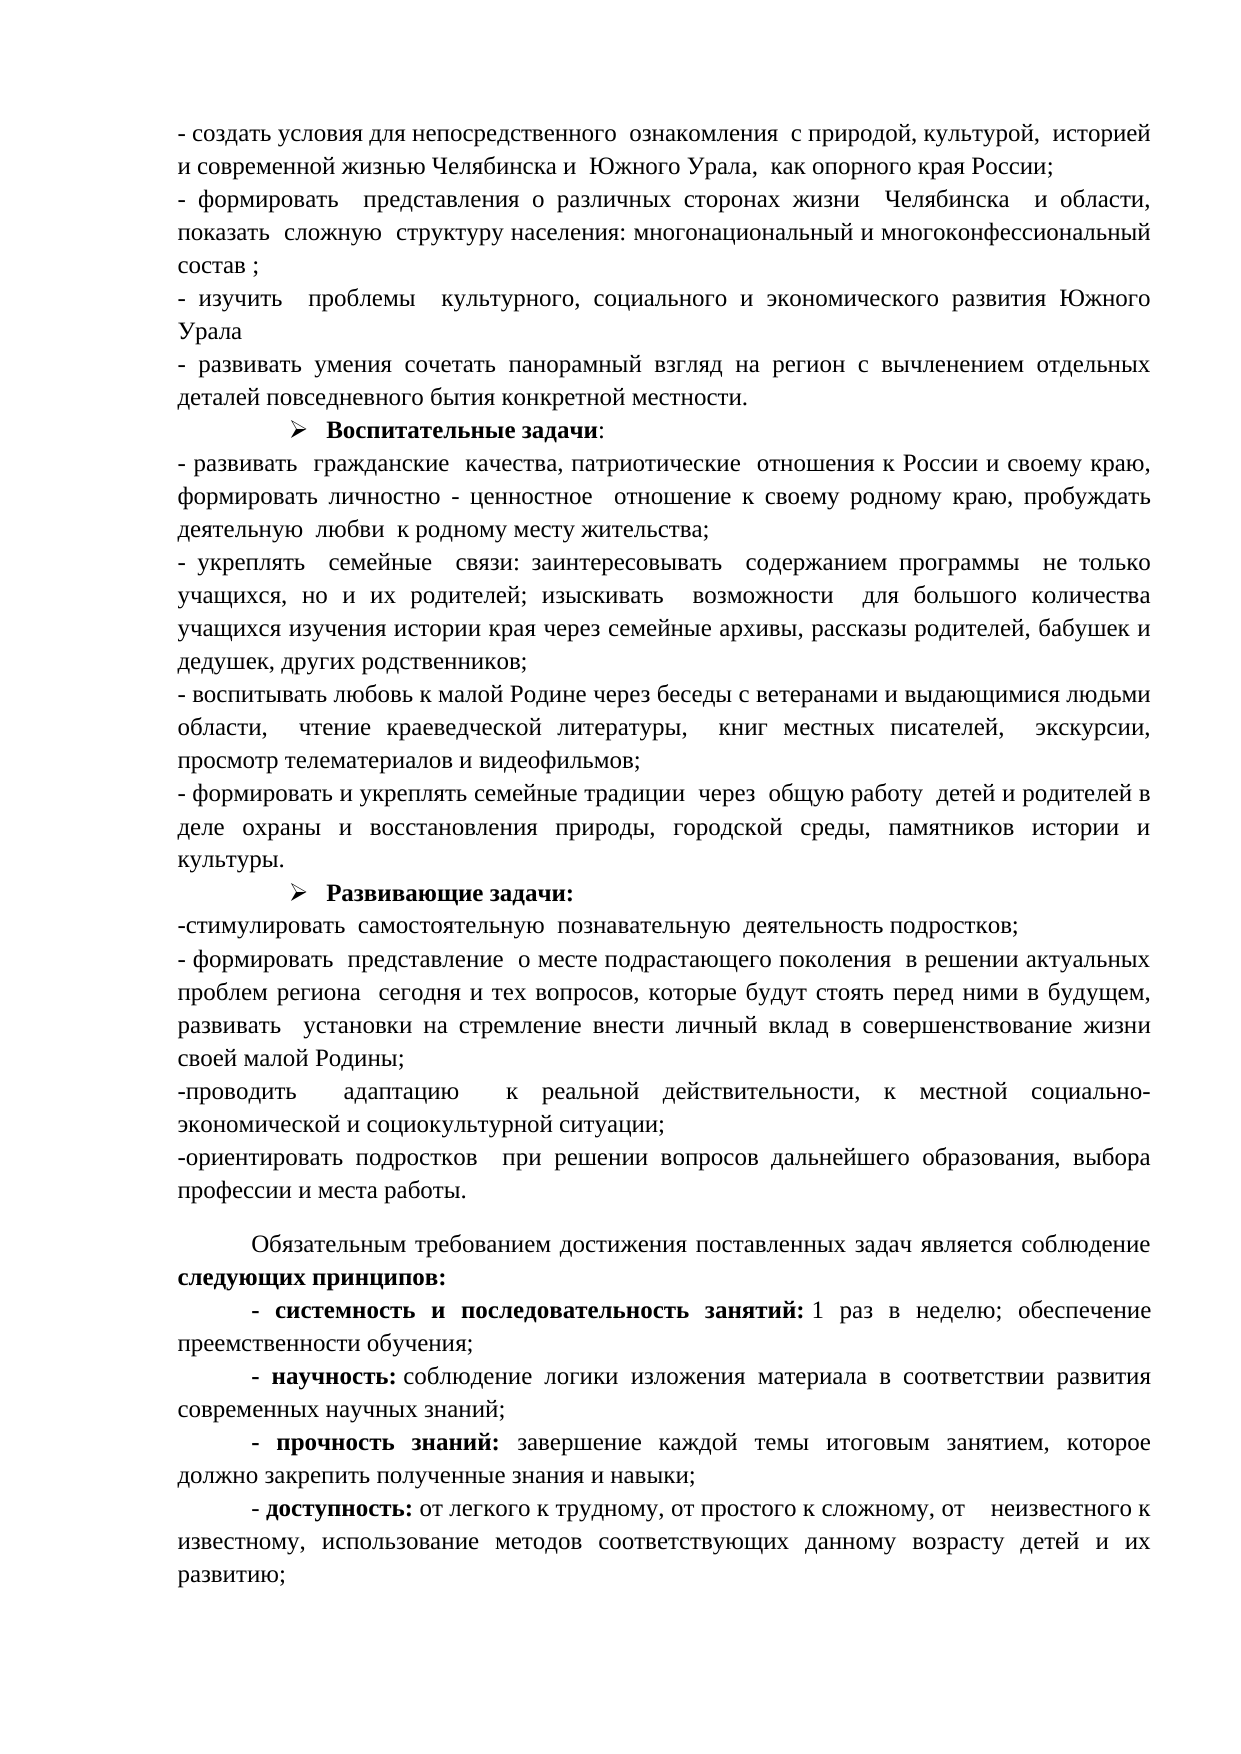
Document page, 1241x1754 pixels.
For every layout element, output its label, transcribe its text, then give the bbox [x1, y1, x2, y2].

text - развивать умения сочетать панорамный взгляд на регион с вычленением отдельных деталей повседневного бытия конкретной местности. [177, 349, 1152, 411]
text - формировать представления о различных сторонах жизни Челябинска и области, показать сложную структуру населения: многонациональный и многоконфессиональный состав ; [177, 184, 1152, 279]
text - создать условия для непосредственного ознакомления с природой, культурой, историей и современной жизнью Челябинска и Южного Урала, как опорного края России; [177, 118, 1152, 180]
text - формировать и укреплять семейные традиции через общую работу детей и родителей в деле охраны и восстановления природы, городской среды, памятников истории и культуры. [177, 778, 1152, 873]
text - укреплять семейные связи: заинтересовывать содержанием программы не только учащихся, но и их родителей; изыскивать возможности для большого количества учащихся изучения истории края через семейные архивы, рассказы родителей, бабушек и дедушек, других родственников; [177, 547, 1152, 675]
list Развивающие задачи: [288, 878, 1152, 906]
list Воспитательные задачи: [288, 415, 1152, 444]
text - воспитывать любовь к малой Родине через беседы с ветеранами и выдающимися людьми области, чтение краеведческой литературы, книг местных писателей, экскурсии, просмотр телематериалов и видеофильмов; [177, 679, 1152, 774]
text -проводить адаптацию к реальной действительности, к местной социально-экономической и социокультурной ситуации; [177, 1076, 1152, 1137]
text -стимулировать самостоятельную познавательную деятельность подростков; [177, 911, 1152, 939]
text - изучить проблемы культурного, социального и экономического развития Южного Урала [177, 283, 1152, 345]
text - формировать представление о месте подрастающего поколения в решении актуальных проблем региона сегодня и тех вопросов, которые будут стоять перед ними в будущем, развивать установки на стремление внести личный вклад в совершенствование жизни своей малой Родины; [177, 944, 1152, 1071]
text - прочность знаний: завершение каждой темы итоговым занятием, которое должно закрепить полученные знания и навыки; [177, 1427, 1152, 1488]
text - доступность: от легкого к трудному, от простого к сложному, от неизвестного к известному, использование методов соответствующих данному возрасту детей и их развитию; [177, 1493, 1152, 1588]
text - развивать гражданские качества, патриотические отношения к России и своему краю, формировать личностно - ценностное отношение к своему родному краю, пробуждать деятельную любви к родному месту жительства; [177, 448, 1152, 543]
text - научность: соблюдение логики изложения материала в соответствии развития современных научных знаний; [177, 1361, 1152, 1422]
text -ориентировать подростков при решении вопросов дальнейшего образования, выбора профессии и места работы. [177, 1142, 1152, 1203]
text - системность и последовательность занятий: 1 раз в неделю; обеспечение преемственности обучения; [177, 1295, 1152, 1356]
text Обязательным требованием достижения поставленных задач является соблюдение следующих принципов: [177, 1229, 1152, 1290]
